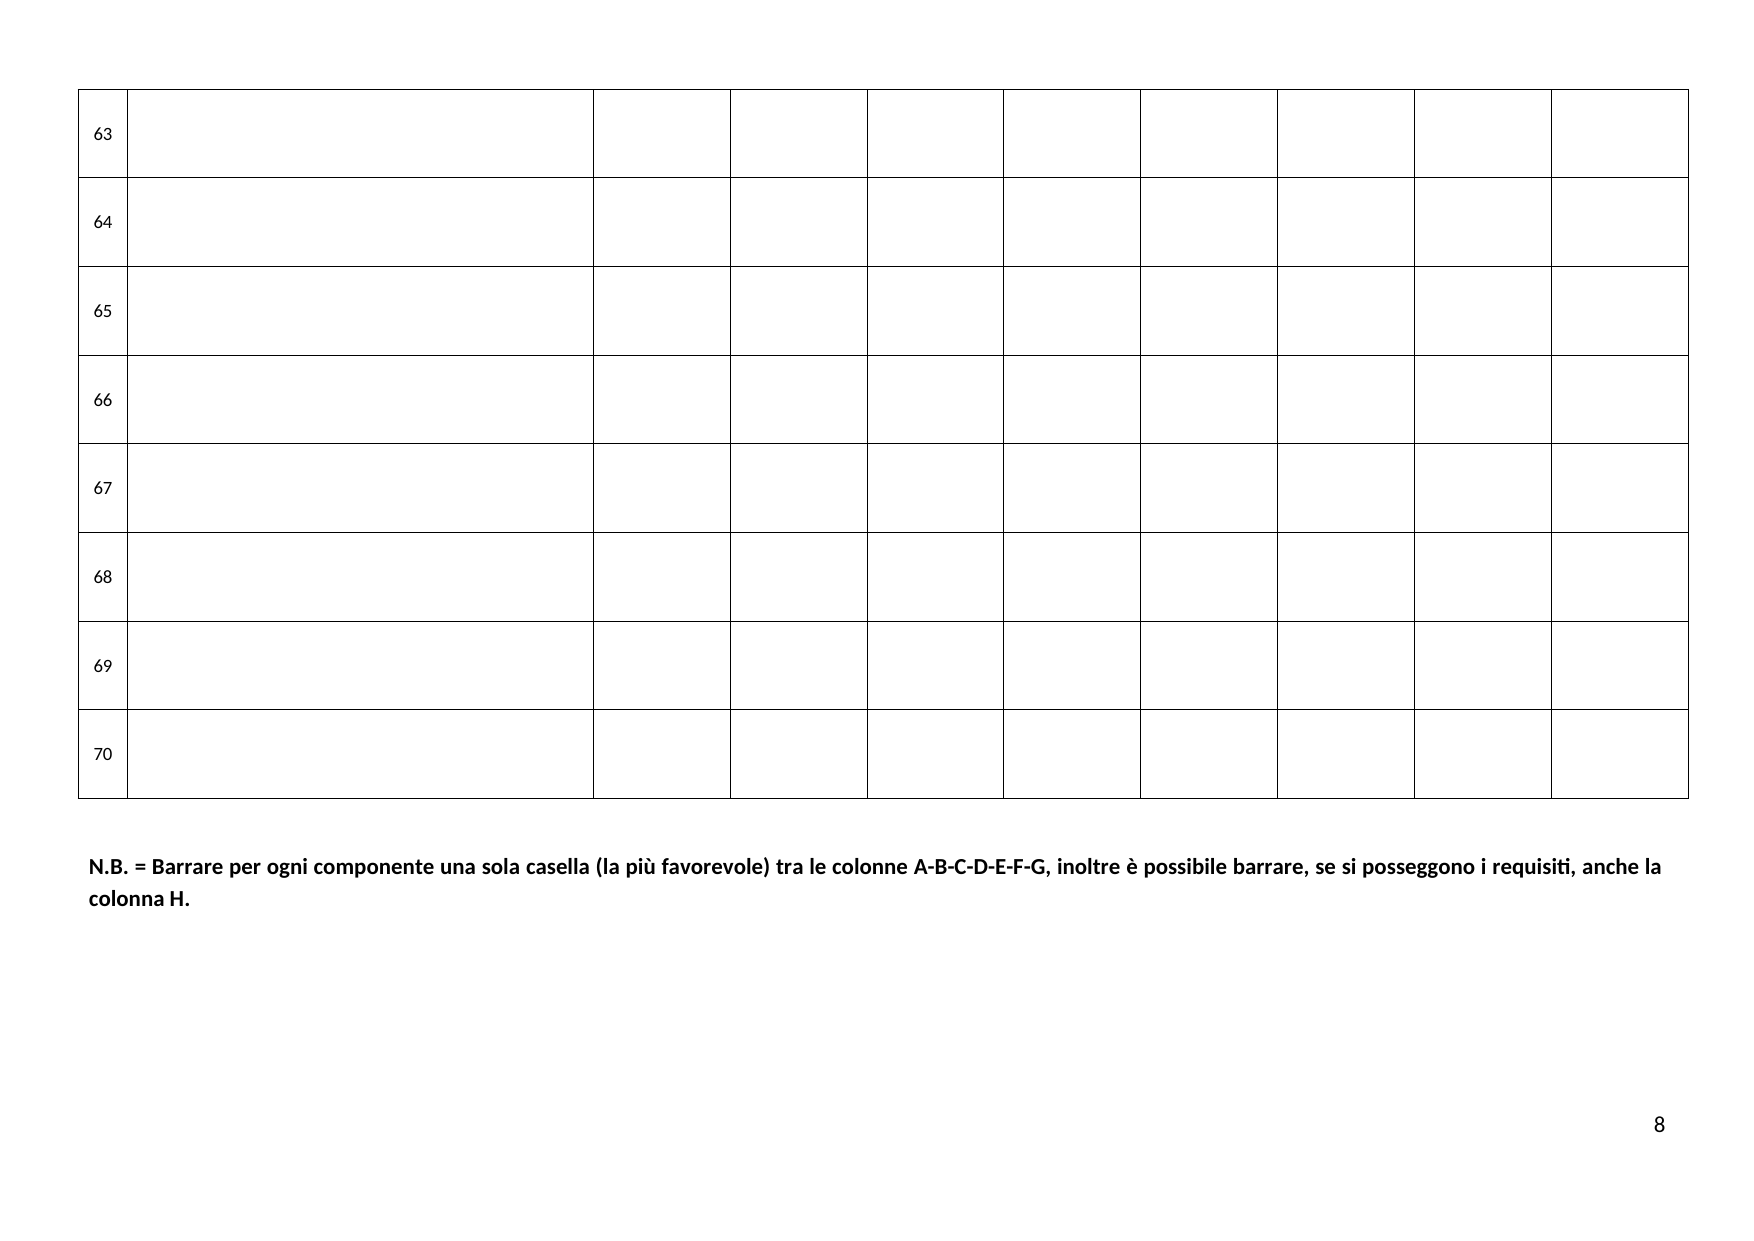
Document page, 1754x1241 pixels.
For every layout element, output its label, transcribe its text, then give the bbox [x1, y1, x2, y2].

table_cell [594, 90, 730, 177]
table_cell [1415, 178, 1551, 266]
table_cell [1004, 178, 1140, 266]
table_cell [1278, 356, 1414, 443]
table_cell [731, 178, 867, 266]
table_cell [868, 90, 1003, 177]
table_cell [1552, 356, 1688, 443]
table_cell [128, 622, 593, 709]
table_cell [1552, 178, 1688, 266]
table_cell [594, 267, 730, 354]
table_cell 65 [79, 267, 127, 354]
table_cell [1415, 90, 1551, 177]
table_cell [1141, 710, 1277, 798]
table_cell [1141, 622, 1277, 709]
table_cell [1415, 710, 1551, 798]
table_cell [1141, 533, 1277, 621]
table_cell 64 [79, 178, 127, 266]
table_cell [868, 710, 1003, 798]
table_cell [1004, 356, 1140, 443]
table_cell 70 [79, 710, 127, 798]
table_cell [1141, 90, 1277, 177]
table_cell [1004, 444, 1140, 532]
table_cell [1004, 710, 1140, 798]
table_cell [594, 444, 730, 532]
table_cell [594, 356, 730, 443]
table_cell [594, 533, 730, 621]
table_cell [128, 710, 593, 798]
table_cell [731, 90, 867, 177]
table_cell [1415, 444, 1551, 532]
table_cell [1141, 444, 1277, 532]
table_cell [1141, 178, 1277, 266]
table_cell [731, 267, 867, 354]
table_cell [868, 622, 1003, 709]
table_cell [1552, 710, 1688, 798]
table_cell [594, 622, 730, 709]
table_cell [1415, 533, 1551, 621]
table_cell 63 [79, 90, 127, 177]
table_cell [1004, 90, 1140, 177]
table_cell [594, 710, 730, 798]
table_cell [1004, 622, 1140, 709]
table_cell [1278, 533, 1414, 621]
table_cell [128, 90, 593, 177]
table_cell [731, 622, 867, 709]
table_cell [1278, 267, 1414, 354]
table_cell [1278, 178, 1414, 266]
table_cell [868, 356, 1003, 443]
text N.B. = Barrare per ogni componente una sola casella (la più favorevole) tra le colonne A-B-C-D-E-F-G, inoltre è possibile barrare, se si posseggono i requisiti, anche la colonna H. [89, 852, 1665, 912]
table_cell 69 [79, 622, 127, 709]
table_cell [731, 710, 867, 798]
table_cell [1552, 90, 1688, 177]
table_cell [1141, 356, 1277, 443]
table_cell [128, 267, 593, 354]
table_cell [868, 444, 1003, 532]
table_cell [1415, 356, 1551, 443]
table_cell [1552, 444, 1688, 532]
table_cell [868, 533, 1003, 621]
table_cell [731, 533, 867, 621]
table_cell [128, 533, 593, 621]
table_cell [1552, 622, 1688, 709]
table_cell [868, 267, 1003, 354]
table_cell [1004, 267, 1140, 354]
table_cell [731, 444, 867, 532]
table_cell [1552, 533, 1688, 621]
table_cell [128, 178, 593, 266]
table_cell [1278, 444, 1414, 532]
table_cell [1278, 90, 1414, 177]
table_cell [731, 356, 867, 443]
table_cell [1141, 267, 1277, 354]
table_cell [1552, 267, 1688, 354]
table_cell 68 [79, 533, 127, 621]
table_cell [868, 178, 1003, 266]
table_cell [1278, 622, 1414, 709]
table_cell [128, 356, 593, 443]
table_cell [1278, 710, 1414, 798]
table_cell [128, 444, 593, 532]
table_cell 66 [79, 356, 127, 443]
table_cell [1415, 622, 1551, 709]
table_cell [1415, 267, 1551, 354]
table_cell [1004, 533, 1140, 621]
table_cell [594, 178, 730, 266]
table_cell 67 [79, 444, 127, 532]
